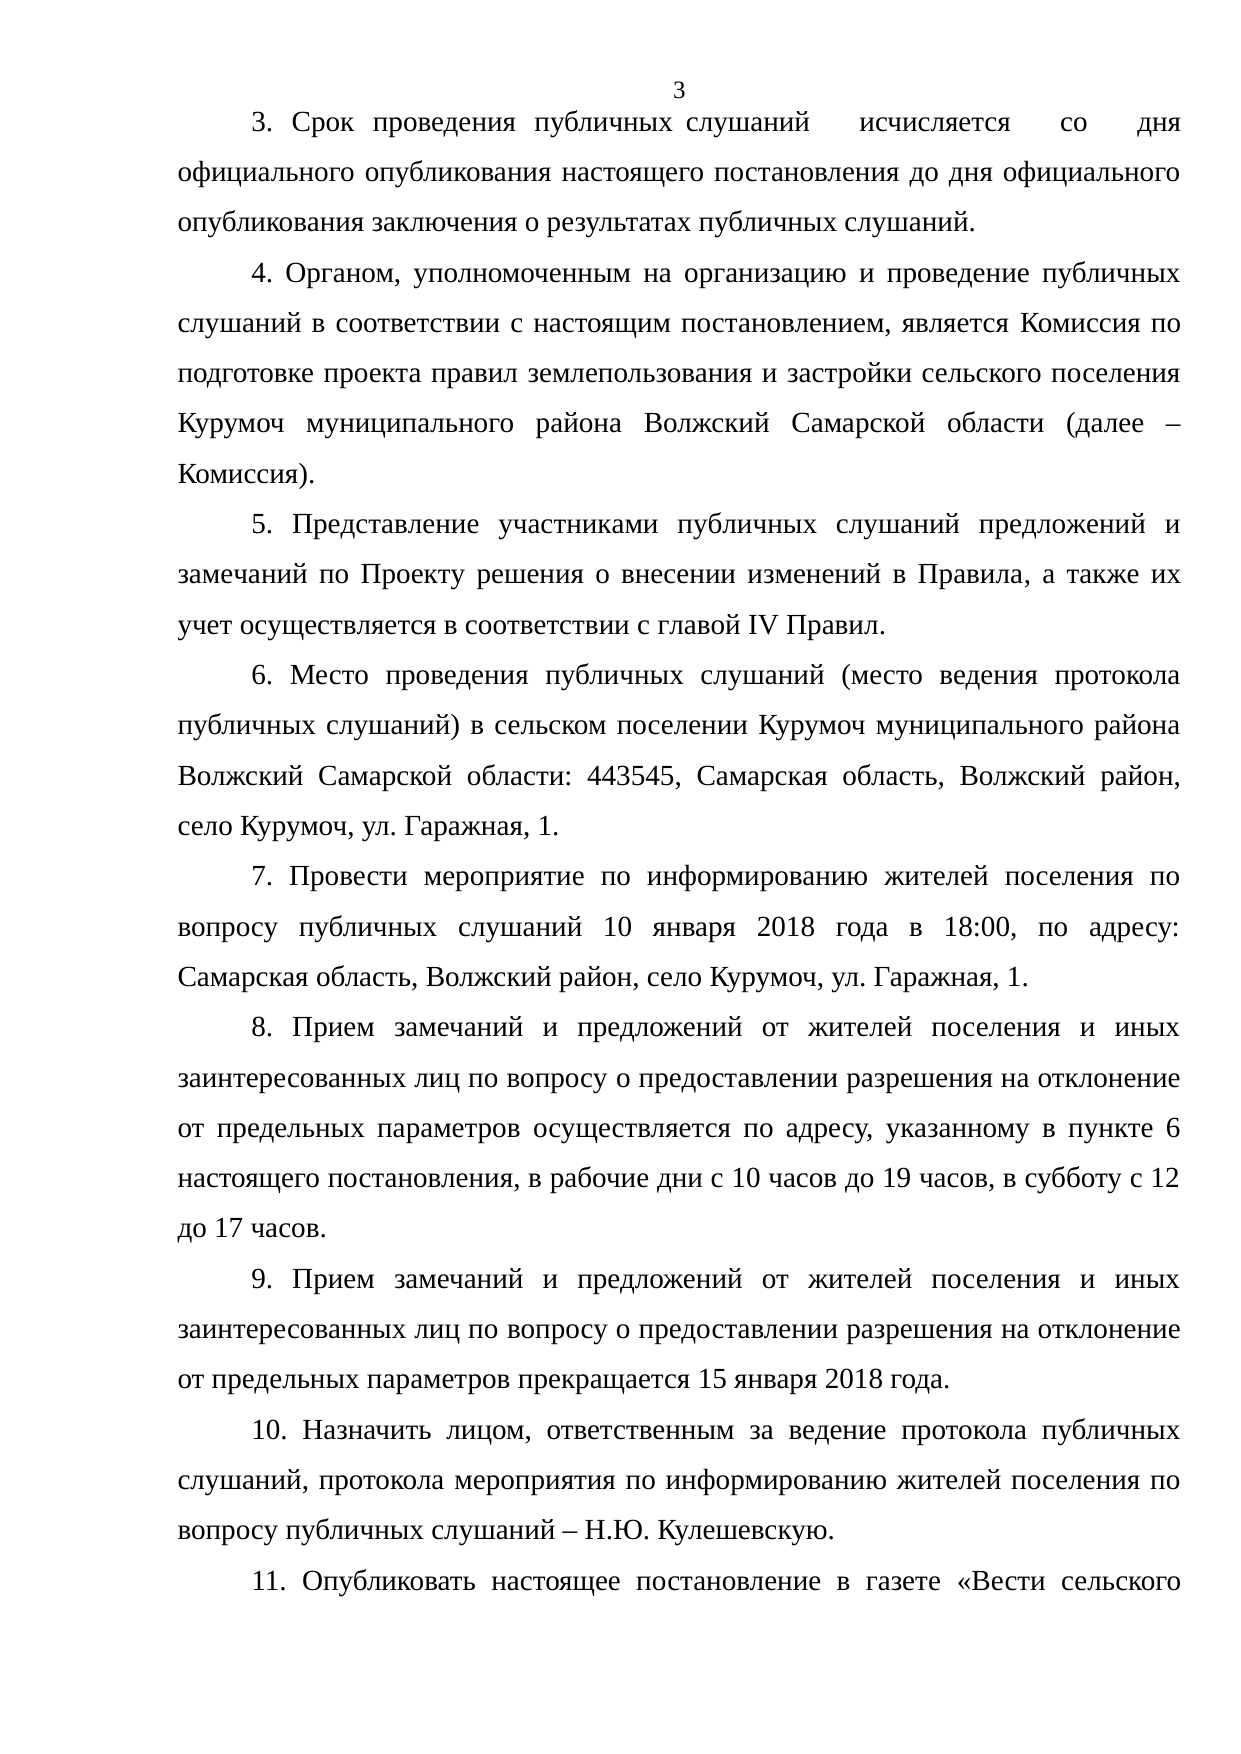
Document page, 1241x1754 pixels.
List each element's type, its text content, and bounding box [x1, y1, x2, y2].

text 8. Прием замечаний и предложений от жителей поселения и иных заинтересованных лиц по вопросу о предоставлении разрешения на отклонение от предельных параметров осуществляется по адресу, указанному в пункте 6 настоящего постановления, в рабочие дни с 10 часов до 19 часов, в субботу с 12 до 17 часов. [177, 1009, 1181, 1244]
text 6. Место проведения публичных слушаний (место ведения протокола публичных слушаний) в сельском поселении Курумоч муниципального района Волжский Самарской области: 443545, Самарская область, Волжский район, село Курумоч, ул. Гаражная, 1. [177, 657, 1181, 842]
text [177, 1563, 1181, 1596]
text 7. Провести мероприятие по информированию жителей поселения по вопросу публичных слушаний 10 января 2018 года в 18:00, по адресу: Самарская область, Волжский район, село Курумоч, ул. Гаражная, 1. [177, 858, 1181, 993]
text 5. Представление участниками публичных слушаний предложений и замечаний по Проекту решения о внесении изменений в Правила, а также их учет осуществляется в соответствии с главой IV Правил. [177, 506, 1181, 640]
text 4. Органом, уполномоченным на организацию и проведение публичных слушаний в соответствии с настоящим постановлением, является Комиссия по подготовке проекта правил землепользования и застройки сельского поселения Курумоч муниципального района Волжский Самарской области (далее – Комиссия). [177, 255, 1181, 489]
text 3. Срок проведения публичных слушаний исчисляется со дня официального опубликования настоящего постановления до дня официального опубликования заключения о результатах публичных слушаний. [177, 104, 1181, 238]
text 10. Назначить лицом, ответственным за ведение протокола публичных слушаний, протокола мероприятия по информированию жителей поселения по вопросу публичных слушаний – Н.Ю. Кулешевскую. [177, 1412, 1181, 1546]
text 9. Прием замечаний и предложений от жителей поселения и иных заинтересованных лиц по вопросу о предоставлении разрешения на отклонение от предельных параметров прекращается 15 января 2018 года. [177, 1261, 1181, 1395]
